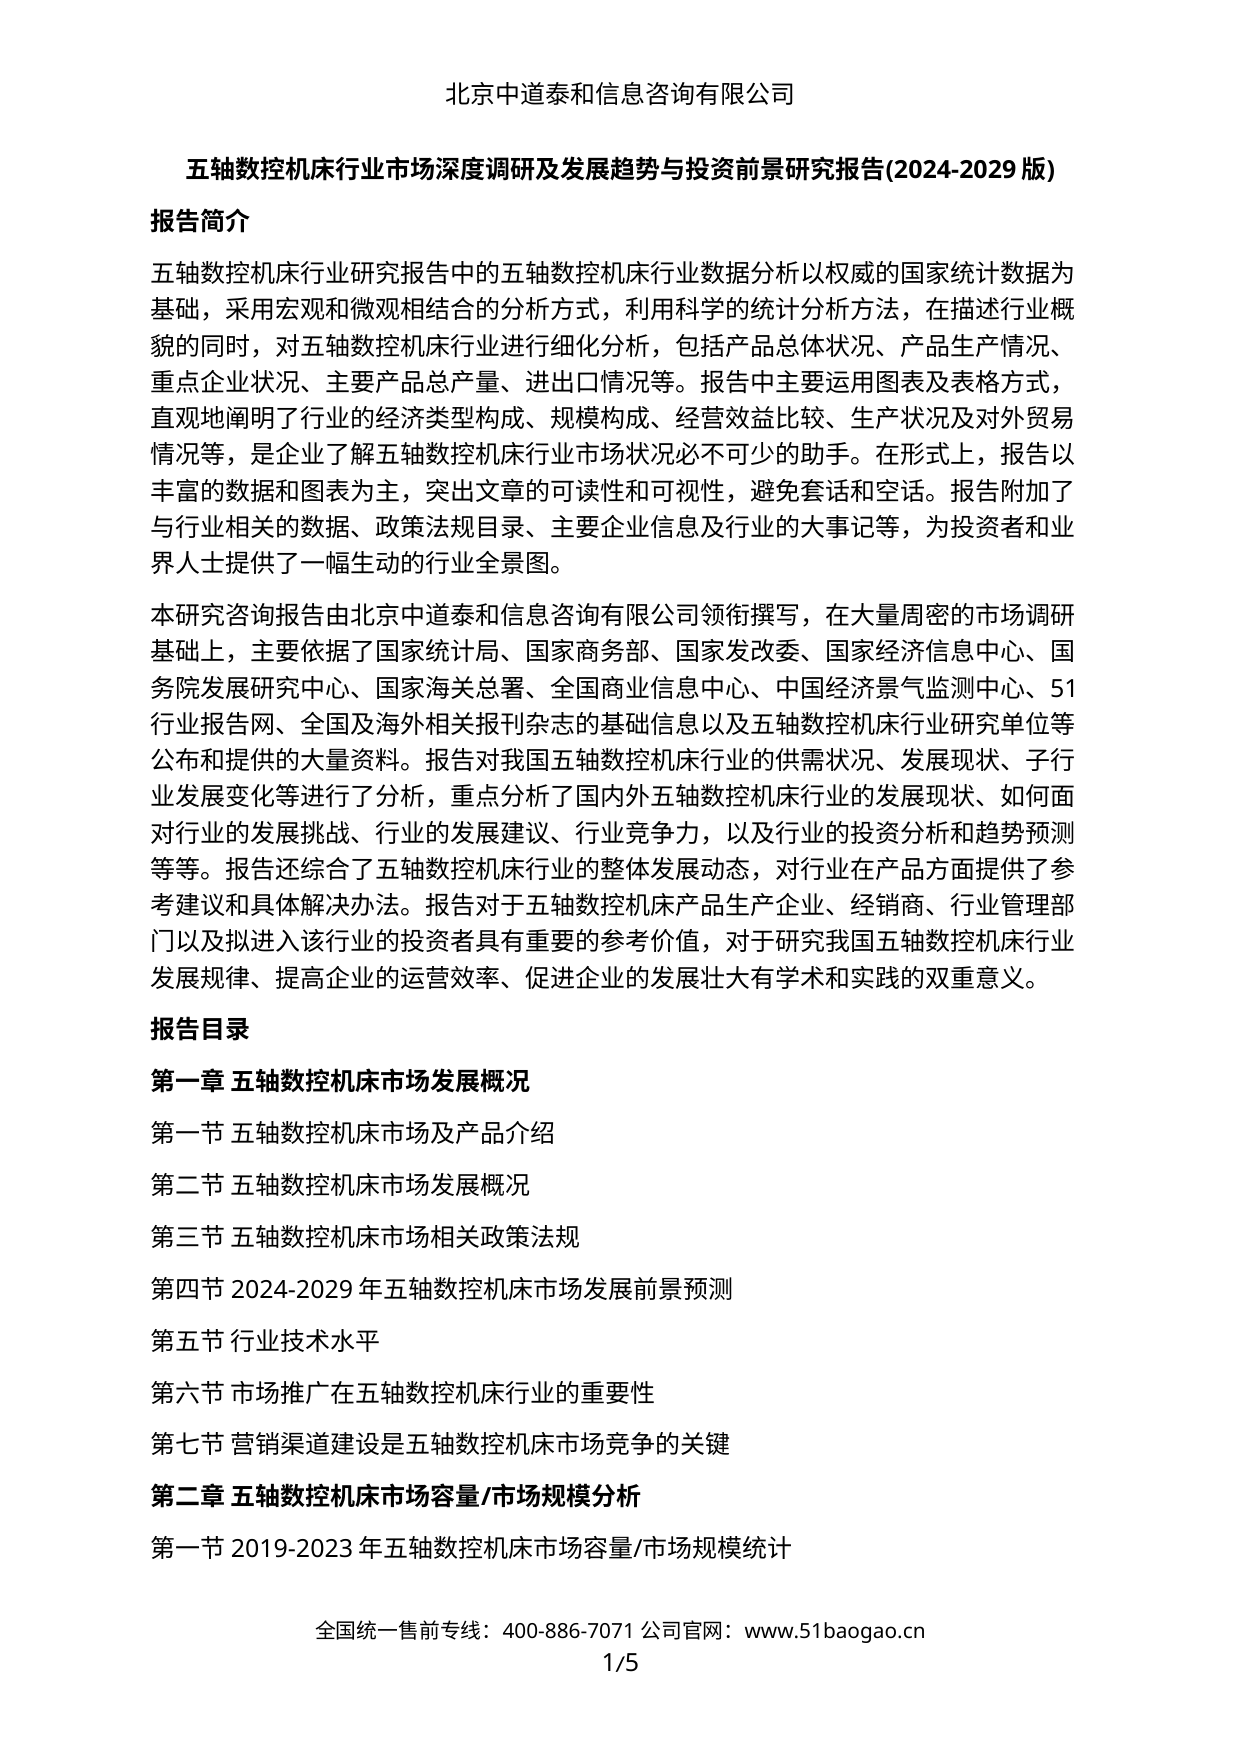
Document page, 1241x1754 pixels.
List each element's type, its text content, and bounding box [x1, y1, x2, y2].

text 第三节 五轴数控机床市场相关政策法规 [150, 1217, 1090, 1254]
text 第一节 五轴数控机床市场及产品介绍 [150, 1114, 1090, 1150]
text 第一章 五轴数控机床市场发展概况 [150, 1062, 1090, 1098]
text 第七节 营销渠道建设是五轴数控机床市场竞争的关键 [150, 1425, 1090, 1461]
text 第六节 市场推广在五轴数控机床行业的重要性 [150, 1373, 1090, 1409]
text 五轴数控机床行业研究报告中的五轴数控机床行业数据分析以权威的国家统计数据为基础，采用宏观和微观相结合的分析方式，利用科学的统计分析方法，在描述行业概貌的同时，对五轴数控机床行业进行细化分析，包括产品总体状况、产品生产情况、重点企业状况、主要产品总产量、进出口情况等。报告中主要运用图表及表格方式，直观地阐明了行业的经济类型构成、规模构成、经营效益比较、生产状况及对外贸易情况等，是企业了解五轴数控机床行业市场状况必不可少的助手。在形式上，报告以丰富的数据和图表为主，突出文章的可读性和可视性，避免套话和空话。报告附加了与行业相关的数据、政策法规目录、主要企业信息及行业的大事记等，为投资者和业界人士提供了一幅生动的行业全景图。 [150, 254, 1090, 580]
text 本研究咨询报告由北京中道泰和信息咨询有限公司领衔撰写，在大量周密的市场调研基础上，主要依据了国家统计局、国家商务部、国家发改委、国家经济信息中心、国务院发展研究中心、国家海关总署、全国商业信息中心、中国经济景气监测中心、51行业报告网、全国及海外相关报刊杂志的基础信息以及五轴数控机床行业研究单位等公布和提供的大量资料。报告对我国五轴数控机床行业的供需状况、发展现状、子行业发展变化等进行了分析，重点分析了国内外五轴数控机床行业的发展现状、如何面对行业的发展挑战、行业的发展建议、行业竞争力，以及行业的投资分析和趋势预测等等。报告还综合了五轴数控机床行业的整体发展动态，对行业在产品方面提供了参考建议和具体解决办法。报告对于五轴数控机床产品生产企业、经销商、行业管理部门以及拟进入该行业的投资者具有重要的参考价值，对于研究我国五轴数控机床行业发展规律、提高企业的运营效率、促进企业的发展壮大有学术和实践的双重意义。 [150, 596, 1090, 994]
text 五轴数控机床行业市场深度调研及发展趋势与投资前景研究报告(2024-2029版) [150, 150, 1090, 186]
text 报告目录 [150, 1010, 1090, 1046]
text 第二节 五轴数控机床市场发展概况 [150, 1166, 1090, 1202]
text 第五节 行业技术水平 [150, 1321, 1090, 1357]
text 第二章 五轴数控机床市场容量/市场规模分析 [150, 1477, 1090, 1513]
text 第四节 2024-2029年五轴数控机床市场发展前景预测 [150, 1269, 1090, 1306]
text 第一节 2019-2023年五轴数控机床市场容量/市场规模统计 [150, 1529, 1090, 1565]
text 报告简介 [150, 202, 1090, 238]
